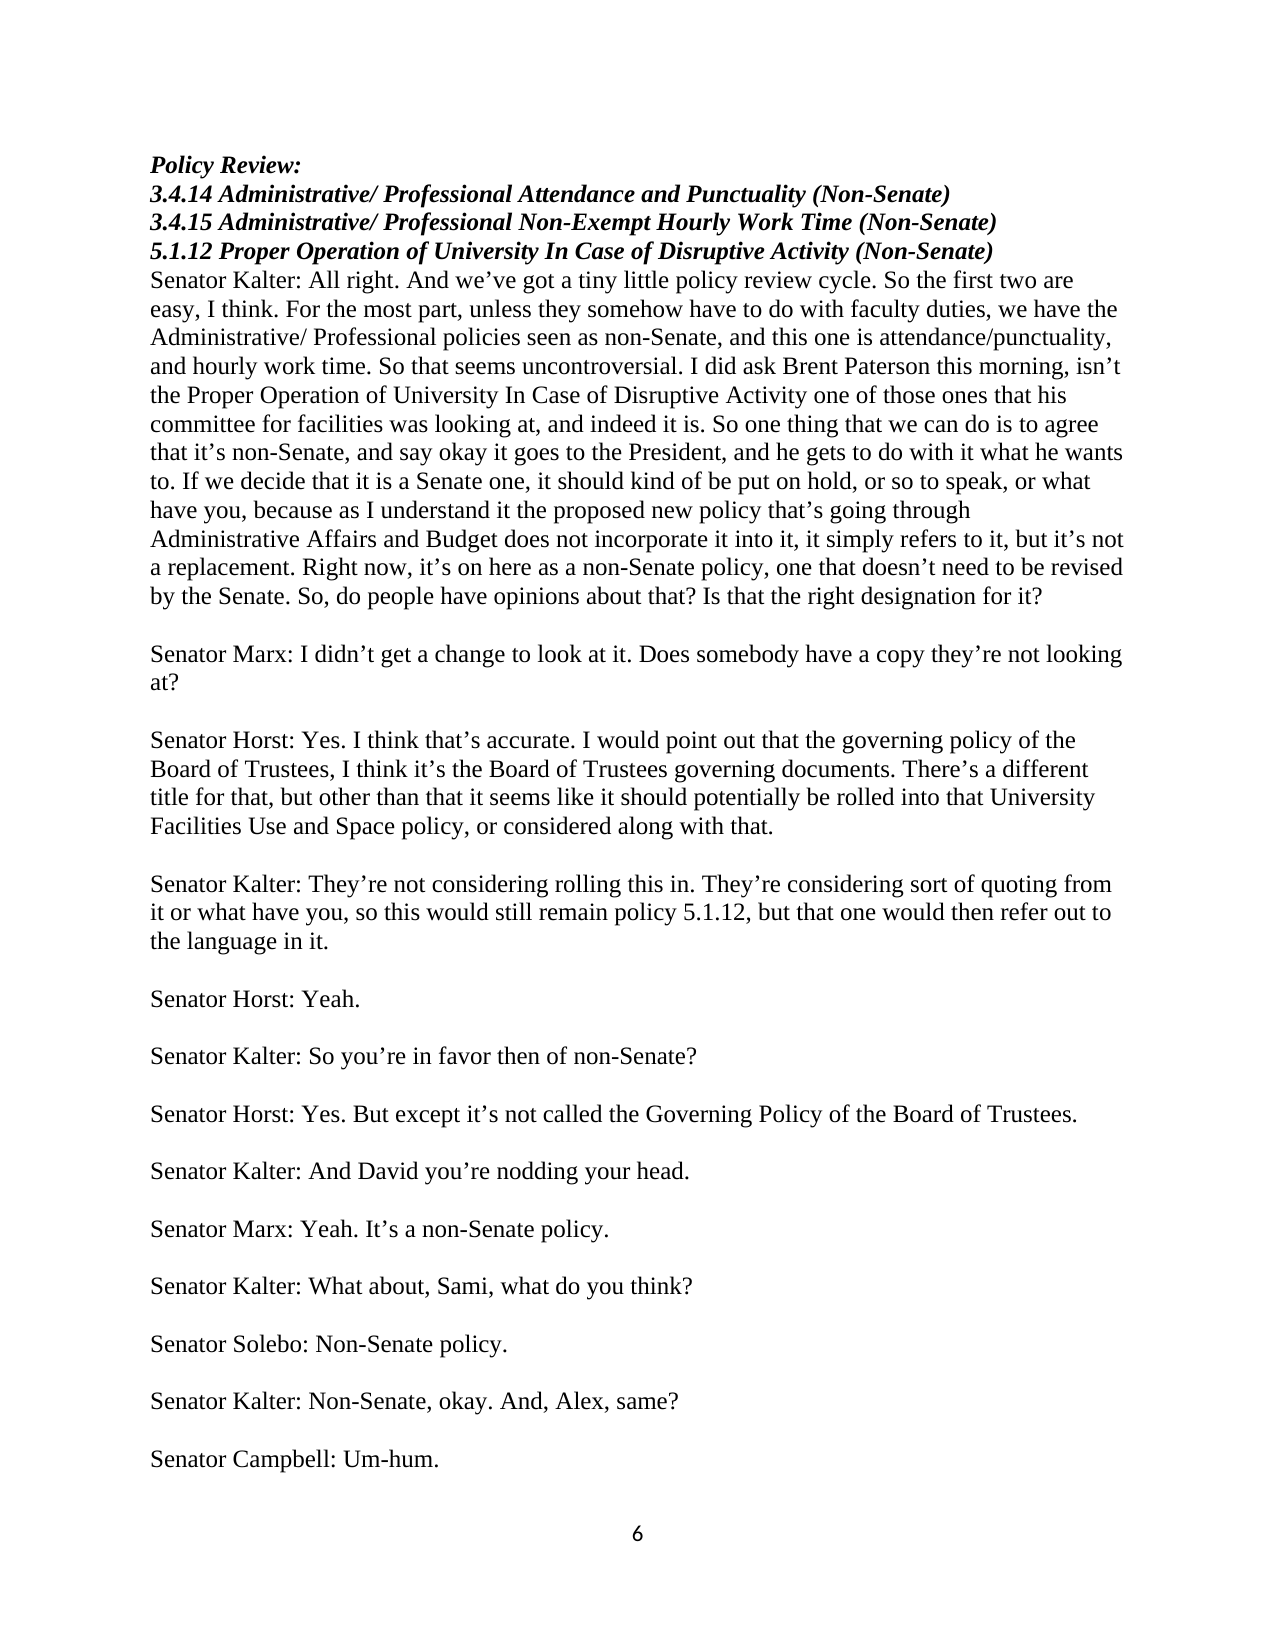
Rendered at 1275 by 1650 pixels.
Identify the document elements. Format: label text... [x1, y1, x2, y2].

text 3.4.14 Administrative/ Professional Attendance and Punctuality (Non-Senate) [150, 179, 1125, 207]
text Senator Solebo: Non-Senate policy. [150, 1329, 1125, 1357]
text Senator Marx: I didn’t get a change to look at it. Does somebody have a copy they’re not looking at? [150, 639, 1125, 696]
text Senator Kalter: All right. And we’ve got a tiny little policy review cycle. So the first two are easy, I think. For the most part, unless they somehow have to do with faculty duties, we have the Administrative/ Professional policies seen as non-Senate, and this one is attendance/punctuality, and hourly work time. So that seems uncontroversial. I did ask Brent Paterson this morning, isn’t the Proper Operation of University In Case of Disruptive Activity one of those ones that his committee for facilities was looking at, and indeed it is. So one thing that we can do is to agree that it’s non-Senate, and say okay it goes to the President, and he gets to do with it what he wants to. If we decide that it is a Senate one, it should kind of be put on hold, or so to speak, or what have you, because as I understand it the proposed new policy that’s going through Administrative Affairs and Budget does not incorporate it into it, it simply refers to it, but it’s not a replacement. Right now, it’s on here as a non-Senate policy, one that doesn’t need to be revised by the Senate. So, do people have opinions about that? Is that the right designation for it? [150, 265, 1125, 610]
text Senator Kalter: What about, Sami, what do you think? [150, 1271, 1125, 1300]
text Senator Campbell: Um-hum. [150, 1444, 1125, 1472]
text Senator Horst: Yes. I think that’s accurate. I would point out that the governing policy of the Board of Trustees, I think it’s the Board of Trustees governing documents. There’s a different title for that, but other than that it seems like it should potentially be rolled into that University Facilities Use and Space policy, or considered along with that. [150, 725, 1125, 840]
text Senator Kalter: So you’re in favor then of non-Senate? [150, 1041, 1125, 1070]
text Senator Kalter: And David you’re nodding your head. [150, 1156, 1125, 1185]
text Policy Review: [150, 150, 1125, 179]
text 3.4.15 Administrative/ Professional Non-Exempt Hourly Work Time (Non-Senate) [150, 207, 1125, 236]
text Senator Horst: Yeah. [150, 984, 1125, 1012]
text Senator Marx: Yeah. It’s a non-Senate policy. [150, 1214, 1125, 1242]
text Senator Horst: Yes. But except it’s not called the Governing Policy of the Board of Trustees. [150, 1099, 1125, 1127]
text Senator Kalter: They’re not considering rolling this in. They’re considering sort of quoting from it or what have you, so this would still remain policy 5.1.12, but that one would then refer out to the language in it. [150, 869, 1125, 955]
text 5.1.12 Proper Operation of University In Case of Disruptive Activity (Non-Senate) [150, 236, 1125, 265]
text Senator Kalter: Non-Senate, okay. And, Alex, same? [150, 1386, 1125, 1415]
